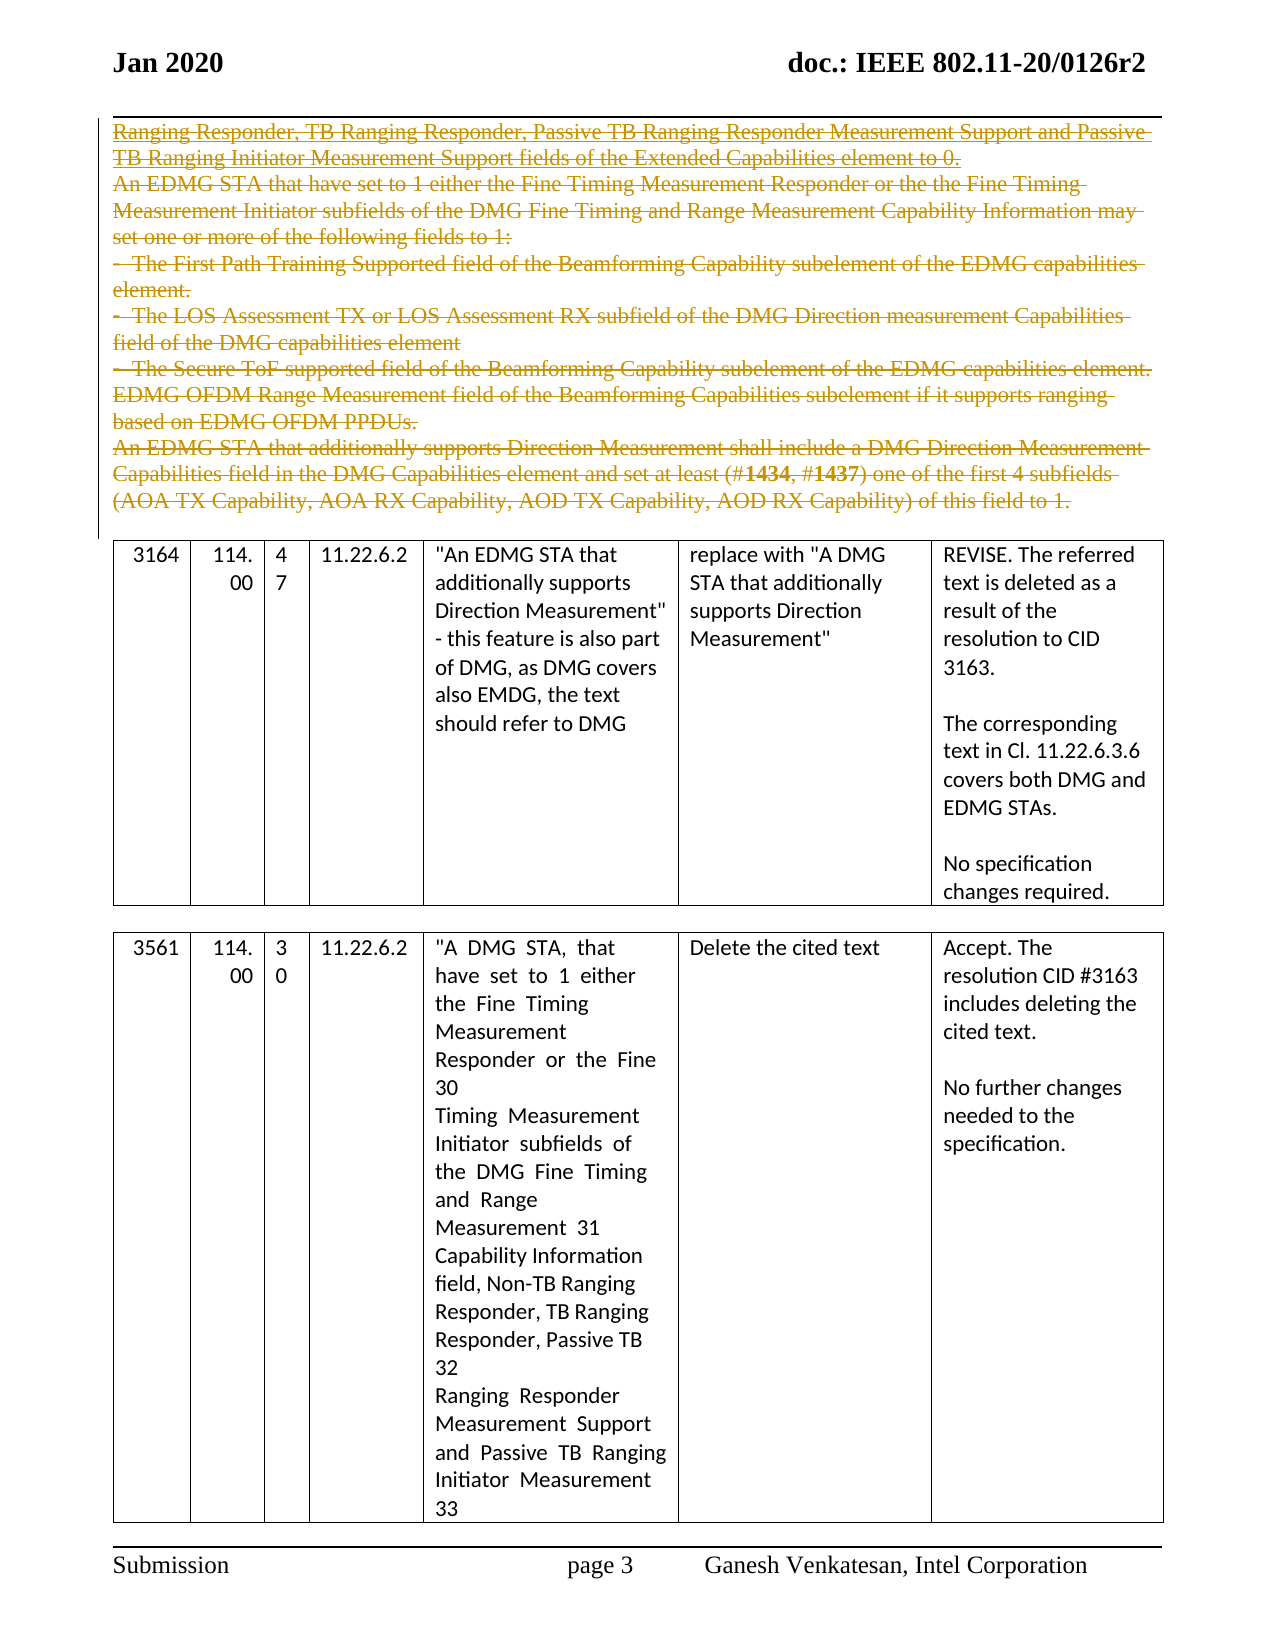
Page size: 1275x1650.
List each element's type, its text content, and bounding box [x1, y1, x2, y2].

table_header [932, 933, 1163, 1522]
table_header 3164 [114, 541, 190, 905]
table_header 11.22.6.2 [310, 933, 423, 1522]
table_header replace with "A DMG STA that additionally supports Direction Measurement" [679, 541, 931, 905]
table_header 114.00 [191, 541, 264, 905]
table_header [424, 933, 678, 1522]
table_header 47 [265, 541, 309, 905]
table_header REVISE. The referred text is deleted as a result of the resolution to CID 3163. The corresponding text in Cl. 11.22.6.3.6 covers both DMG and EDMG STAs. No specification changes required. [932, 541, 1163, 905]
table_header 11.22.6.2 [310, 541, 423, 905]
table_header 114.00 [191, 933, 264, 1522]
table_header 3561 [114, 933, 190, 1522]
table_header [679, 933, 931, 1522]
table_header "An EDMG STA that additionally supports Direction Measurement" - this feature is also part of DMG, as DMG covers also EMDG, the text should refer to DMG [424, 541, 678, 905]
table_header 30 [265, 933, 309, 1522]
